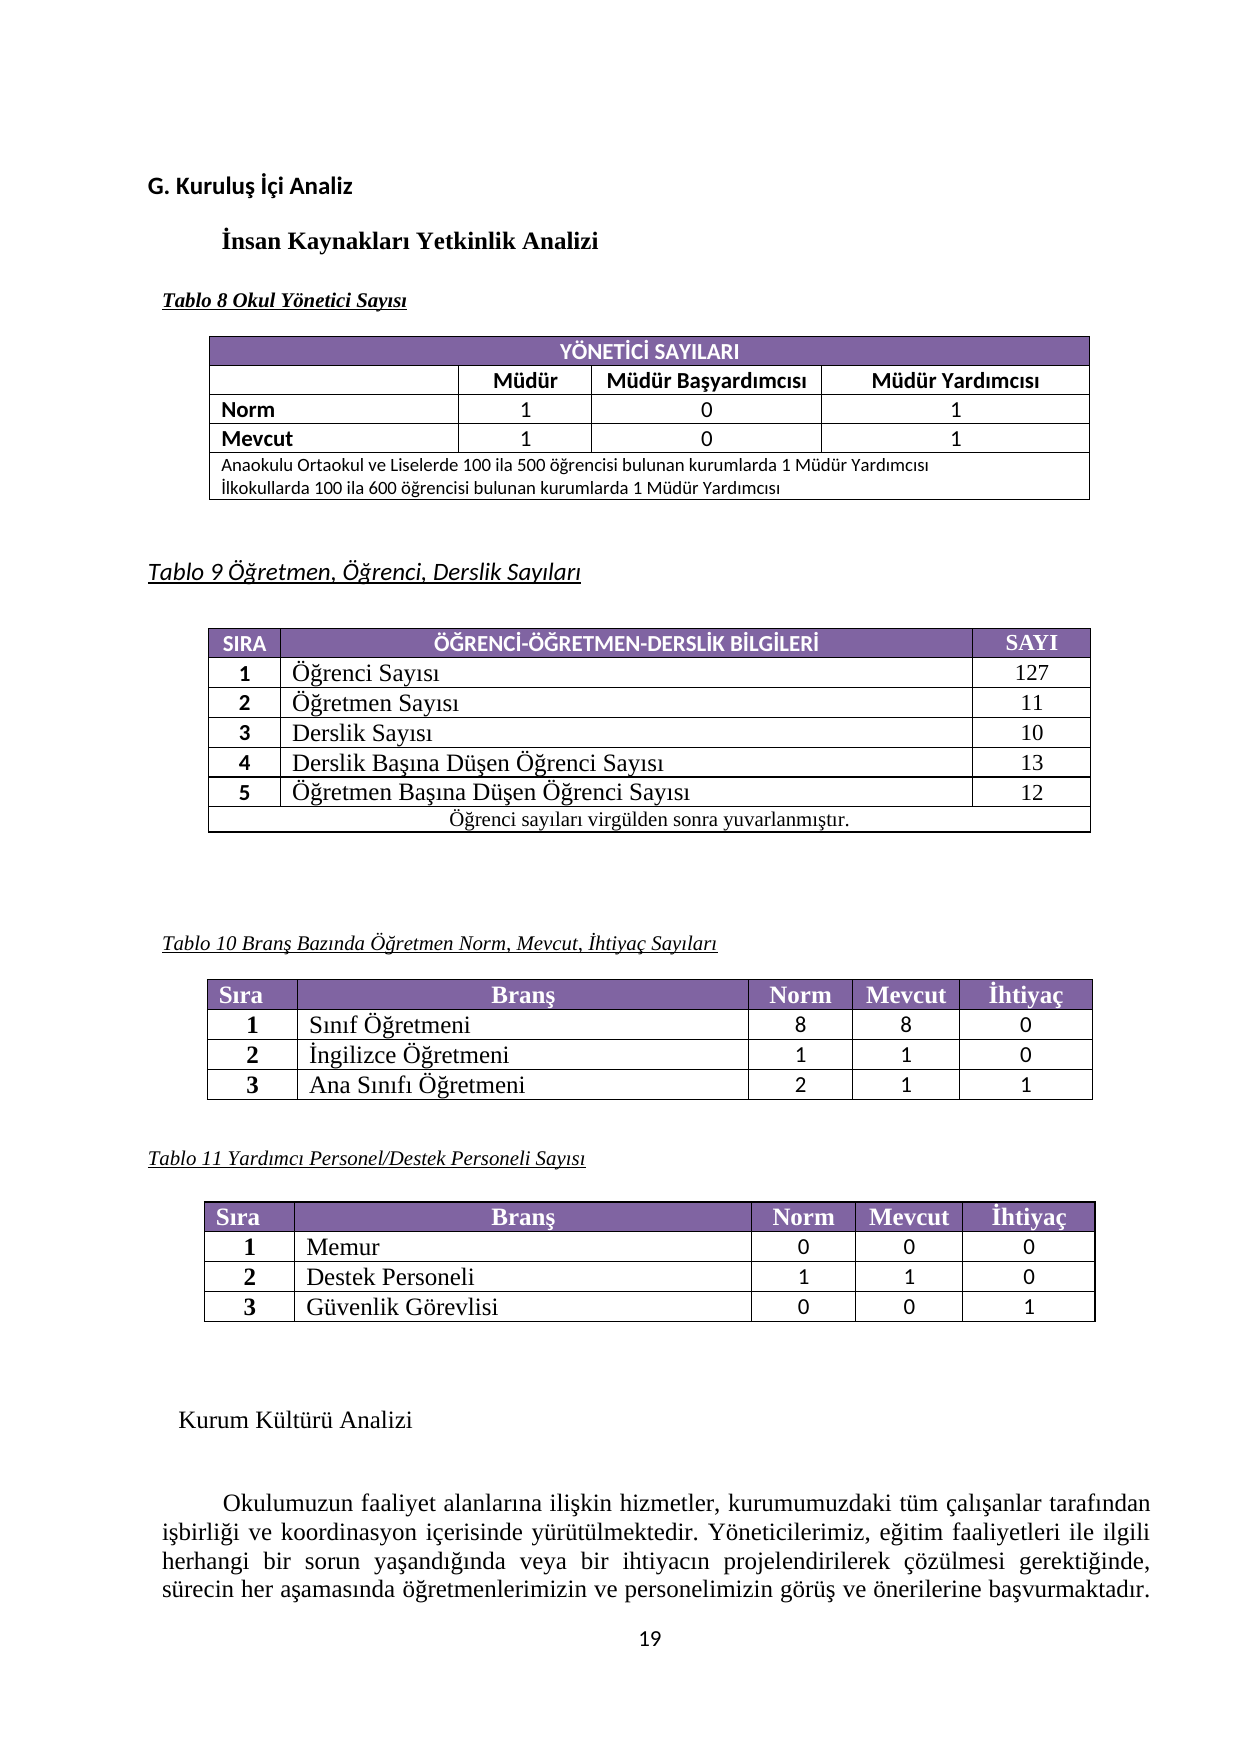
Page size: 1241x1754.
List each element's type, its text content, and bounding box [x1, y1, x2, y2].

table_cell Memur [295, 1232, 751, 1261]
table_header Sıra [205, 1203, 294, 1231]
table_header Mevcut [856, 1203, 962, 1231]
table_cell 1 [459, 424, 591, 452]
table_cell 1 [752, 1262, 855, 1291]
table_header ÖĞRENCİ-ÖĞRETMEN-DERSLİK BİLGİLERİ [281, 629, 972, 657]
table_header İhtiyaç [960, 980, 1092, 1009]
table_cell 0 [752, 1232, 855, 1261]
table_cell 8 [749, 1010, 852, 1039]
table_cell Norm [210, 395, 458, 423]
table_header Branş [298, 980, 748, 1009]
table_cell Müdür [459, 366, 591, 394]
table_cell 5 [209, 778, 280, 806]
table_cell Sınıf Öğretmeni [298, 1010, 748, 1039]
table_cell 3 [208, 1070, 297, 1098]
table_cell 0 [963, 1262, 1094, 1291]
table_cell 0 [960, 1040, 1092, 1069]
table_cell 3 [205, 1292, 294, 1321]
table_cell 2 [209, 688, 280, 717]
table_header SAYI [973, 629, 1090, 657]
table_header Norm [749, 980, 852, 1009]
table_cell [210, 366, 458, 394]
table_cell 1 [853, 1070, 959, 1098]
subtitle Tablo 11 Yardımcı Personel/Destek Personeli Sayısı [148, 1146, 1152, 1170]
subtitle İnsan Kaynakları Yetkinlik Analizi [148, 226, 1152, 254]
text Tablo 9 Öğretmen, Öğrenci, Derslik Sayıları [148, 556, 1152, 586]
table_cell 0 [592, 424, 821, 452]
table_cell 10 [973, 718, 1090, 747]
text G. Kuruluş İçi Analiz [148, 170, 1152, 201]
table_cell Ana Sınıfı Öğretmeni [298, 1070, 748, 1098]
table_cell İngilizce Öğretmeni [298, 1040, 748, 1069]
table_cell 0 [856, 1232, 962, 1261]
table_cell 1 [960, 1070, 1092, 1098]
table_cell 2 [749, 1070, 852, 1098]
table_cell Öğretmen Başına Düşen Öğrenci Sayısı [281, 778, 972, 806]
table_cell 1 [208, 1010, 297, 1039]
table_cell 1 [209, 658, 280, 687]
table_header Branş [295, 1203, 751, 1231]
table_cell 1 [822, 424, 1089, 452]
table_cell 2 [205, 1262, 294, 1291]
table_cell 1 [459, 395, 591, 423]
table_cell Derslik Başına Düşen Öğrenci Sayısı [281, 748, 972, 776]
table_cell 2 [208, 1040, 297, 1069]
table_cell 13 [973, 748, 1090, 776]
table_cell 0 [960, 1010, 1092, 1039]
table_header Sıra [208, 980, 297, 1009]
table_header SIRA [209, 629, 280, 657]
table_cell Anaokulu Ortaokul ve Liselerde 100 ila 500 öğrencisi bulunan kurumlarda 1 Müdür Yardımcısı İlkokullarda 100 ila 600 öğrencisi bulunan kurumlarda 1 Müdür Yardımcısı [210, 453, 1089, 499]
table_cell 1 [822, 395, 1089, 423]
table_cell 8 [853, 1010, 959, 1039]
table_cell Müdür Başyardımcısı [592, 366, 821, 394]
table_cell 11 [973, 688, 1090, 717]
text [162, 1488, 1152, 1603]
text Tablo 8 Okul Yönetici Sayısı [162, 288, 1152, 312]
table_cell Müdür Yardımcısı [822, 366, 1089, 394]
table_cell 0 [963, 1232, 1094, 1261]
table_header Mevcut [853, 980, 959, 1009]
table_cell 0 [752, 1292, 855, 1321]
text Tablo 10 Branş Bazında Öğretmen Norm, Mevcut, İhtiyaç Sayıları [162, 931, 1152, 955]
table_cell 1 [749, 1040, 852, 1069]
table_cell 3 [209, 718, 280, 747]
table_header Norm [752, 1203, 855, 1231]
table_cell 4 [209, 748, 280, 776]
table_cell 1 [205, 1232, 294, 1261]
table_header YÖNETİCİ SAYILARI [210, 337, 1089, 365]
table_cell 1 [853, 1040, 959, 1069]
table_cell 0 [592, 395, 821, 423]
table_cell 1 [963, 1292, 1094, 1321]
table_cell 1 [856, 1262, 962, 1291]
table_header İhtiyaç [963, 1203, 1094, 1231]
table_cell Destek Personeli [295, 1262, 751, 1291]
text Kurum Kültürü Analizi [148, 1406, 1152, 1434]
table_cell 0 [856, 1292, 962, 1321]
table_cell Öğretmen Sayısı [281, 688, 972, 717]
table_cell Öğrenci Sayısı [281, 658, 972, 687]
table_cell Derslik Sayısı [281, 718, 972, 747]
table_cell 12 [973, 778, 1090, 806]
table_cell Mevcut [210, 424, 458, 452]
table_cell Güvenlik Görevlisi [295, 1292, 751, 1321]
table_cell Öğrenci sayıları virgülden sonra yuvarlanmıştır. [209, 807, 1090, 831]
table_cell 127 [973, 658, 1090, 687]
